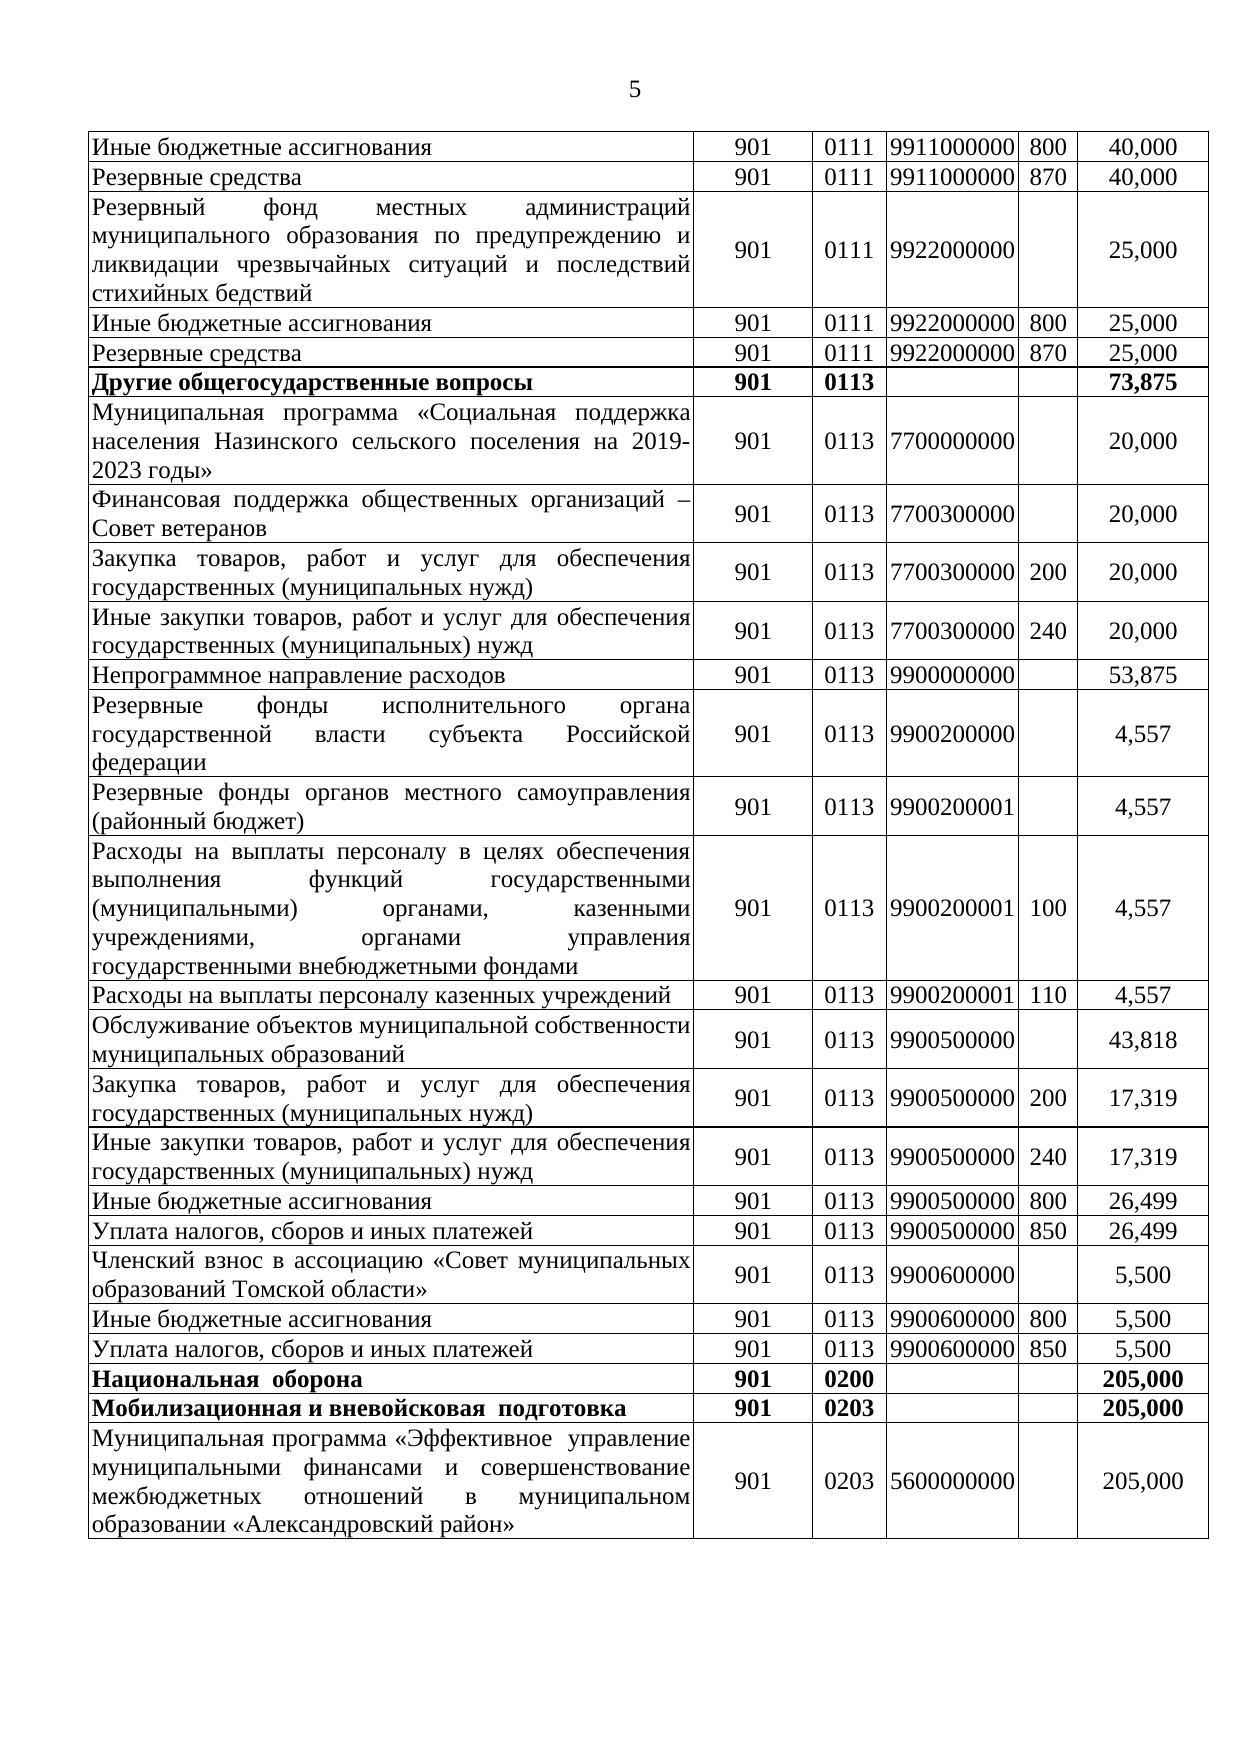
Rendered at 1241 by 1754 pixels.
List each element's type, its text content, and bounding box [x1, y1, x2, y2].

table_cell 0203 [813, 1394, 886, 1422]
table_cell Иные закупки товаров, работ и услуг для обеспечения государственных (муниципальных) нужд [89, 1128, 693, 1185]
table_cell 901 [694, 308, 812, 337]
table_cell Иные бюджетные ассигнования [89, 1186, 693, 1215]
table_cell [1019, 777, 1077, 835]
table_cell 25,000 [1078, 308, 1208, 337]
table_cell 200 [1019, 1069, 1077, 1126]
table_cell [1019, 1394, 1077, 1422]
table_cell 901 [694, 1394, 812, 1422]
table_cell 0113 [813, 1246, 886, 1303]
table_cell 53,875 [1078, 660, 1208, 689]
table_cell 9900200001 [887, 836, 1018, 979]
table_cell 870 [1019, 162, 1077, 191]
table_cell 0113 [813, 1186, 886, 1215]
table_cell 7700300000 [887, 485, 1018, 542]
table_cell 0113 [813, 397, 886, 483]
table_cell 901 [694, 162, 812, 191]
table_cell 0113 [813, 777, 886, 835]
table_cell 9911000000 [887, 162, 1018, 191]
table_cell [887, 368, 1018, 396]
table_cell 0111 [813, 132, 886, 161]
table_cell 901 [694, 1246, 812, 1303]
table_cell [1019, 1423, 1077, 1538]
table_cell 0111 [813, 162, 886, 191]
table_cell [887, 1394, 1018, 1422]
table_cell Иные бюджетные ассигнования [89, 1304, 693, 1333]
table_cell 901 [694, 338, 812, 366]
table_cell 0113 [813, 485, 886, 542]
table_cell 40,000 [1078, 162, 1208, 191]
table_cell Муниципальная программа «Эффективное управление муниципальными финансами и совершенствование межбюджетных отношений в муниципальном образовании «Александровский район» [89, 1423, 693, 1538]
table_cell [1019, 397, 1077, 483]
table_cell 850 [1019, 1334, 1077, 1363]
table_cell 4,557 [1078, 777, 1208, 835]
table_cell 9900200001 [887, 981, 1018, 1009]
table_cell 4,557 [1078, 690, 1208, 776]
table_cell 17,319 [1078, 1128, 1208, 1185]
table_cell Другие общегосударственные вопросы [89, 368, 693, 396]
table_cell 20,000 [1078, 397, 1208, 483]
table_cell 7700300000 [887, 602, 1018, 659]
table_cell [1019, 1246, 1077, 1303]
table_cell 901 [694, 1010, 812, 1068]
table_cell Членский взнос в ассоциацию «Совет муниципальных образований Томской области» [89, 1246, 693, 1303]
table_cell 800 [1019, 1304, 1077, 1333]
table_cell 901 [694, 777, 812, 835]
table_cell 850 [1019, 1216, 1077, 1244]
table_cell 20,000 [1078, 543, 1208, 601]
table_cell 25,000 [1078, 338, 1208, 366]
table_cell Резервный фонд местных администраций муниципального образования по предупреждению и ликвидации чрезвычайных ситуаций и последствий стихийных бедствий [89, 192, 693, 307]
table_cell 901 [694, 1423, 812, 1538]
table_cell 0113 [813, 1216, 886, 1244]
table_cell Закупка товаров, работ и услуг для обеспечения государственных (муниципальных нужд) [89, 543, 693, 601]
table_cell 200 [1019, 543, 1077, 601]
table_cell 40,000 [1078, 132, 1208, 161]
table_cell 901 [694, 1334, 812, 1363]
table_cell 901 [694, 397, 812, 483]
table_cell [1019, 660, 1077, 689]
table_cell Муниципальная программа «Социальная поддержка населения Назинского сельского поселения на 2019-2023 годы» [89, 397, 693, 483]
table_cell 0113 [813, 1010, 886, 1068]
table_cell 901 [694, 1186, 812, 1215]
table_cell 5,500 [1078, 1246, 1208, 1303]
table_cell 9900500000 [887, 1186, 1018, 1215]
table_cell [1019, 192, 1077, 307]
table_cell 870 [1019, 338, 1077, 366]
table_cell 4,557 [1078, 981, 1208, 1009]
table_cell 110 [1019, 981, 1077, 1009]
table_cell 5,500 [1078, 1304, 1208, 1333]
table_cell 901 [694, 1304, 812, 1333]
table_cell 205,000 [1078, 1423, 1208, 1538]
table_cell 0113 [813, 1304, 886, 1333]
table_cell 20,000 [1078, 485, 1208, 542]
table_cell Иные закупки товаров, работ и услуг для обеспечения государственных (муниципальных) нужд [89, 602, 693, 659]
table_cell 9900600000 [887, 1334, 1018, 1363]
table_cell 901 [694, 660, 812, 689]
table_cell 901 [694, 1216, 812, 1244]
table_cell [1019, 368, 1077, 396]
table_cell 9922000000 [887, 192, 1018, 307]
table_cell 901 [694, 602, 812, 659]
table_cell 901 [694, 368, 812, 396]
table_cell [1019, 690, 1077, 776]
table_cell 901 [694, 1069, 812, 1126]
table_cell 0113 [813, 543, 886, 601]
table_cell 901 [694, 132, 812, 161]
table_cell 240 [1019, 602, 1077, 659]
table_cell 901 [694, 1364, 812, 1392]
table_cell 9900500000 [887, 1010, 1018, 1068]
table_cell Уплата налогов, сборов и иных платежей [89, 1334, 693, 1363]
table_cell 0113 [813, 690, 886, 776]
table_cell 73,875 [1078, 368, 1208, 396]
table_cell [1019, 1010, 1077, 1068]
table_cell 9911000000 [887, 132, 1018, 161]
table_cell 100 [1019, 836, 1077, 979]
table_cell 0113 [813, 1128, 886, 1185]
table_cell 901 [694, 543, 812, 601]
table_cell Иные бюджетные ассигнования [89, 132, 693, 161]
table_cell 0200 [813, 1364, 886, 1392]
table_cell 901 [694, 1128, 812, 1185]
table_cell 43,818 [1078, 1010, 1208, 1068]
table_cell Резервные фонды органов местного самоуправления (районный бюджет) [89, 777, 693, 835]
table_cell 9900600000 [887, 1246, 1018, 1303]
table_cell 5,500 [1078, 1334, 1208, 1363]
table_cell 0113 [813, 602, 886, 659]
table_cell 0113 [813, 836, 886, 979]
table_cell 9900600000 [887, 1304, 1018, 1333]
table_cell 800 [1019, 132, 1077, 161]
table_cell 26,499 [1078, 1186, 1208, 1215]
table_cell Мобилизационная и вневойсковая подготовка [89, 1394, 693, 1422]
table_cell 0113 [813, 1069, 886, 1126]
table_cell Уплата налогов, сборов и иных платежей [89, 1216, 693, 1244]
table_cell 800 [1019, 1186, 1077, 1215]
table_cell 0111 [813, 192, 886, 307]
table_cell 9900200000 [887, 690, 1018, 776]
table_cell Резервные средства [89, 338, 693, 366]
table_cell [887, 1364, 1018, 1392]
table_cell Непрограммное направление расходов [89, 660, 693, 689]
table_cell 9900200001 [887, 777, 1018, 835]
table_cell 800 [1019, 308, 1077, 337]
table_cell 4,557 [1078, 836, 1208, 979]
table_cell 901 [694, 485, 812, 542]
table_cell 205,000 [1078, 1394, 1208, 1422]
table_cell 0113 [813, 981, 886, 1009]
table_cell 9900500000 [887, 1128, 1018, 1185]
table_cell 5600000000 [887, 1423, 1018, 1538]
table_cell 901 [694, 836, 812, 979]
table_cell 0113 [813, 660, 886, 689]
table_cell 240 [1019, 1128, 1077, 1185]
table_cell 0111 [813, 338, 886, 366]
table_cell Резервные средства [89, 162, 693, 191]
table_cell [1019, 1364, 1077, 1392]
table_cell 0113 [813, 368, 886, 396]
table_cell 0111 [813, 308, 886, 337]
table_cell Закупка товаров, работ и услуг для обеспечения государственных (муниципальных нужд) [89, 1069, 693, 1126]
table_cell 901 [694, 192, 812, 307]
table_cell 205,000 [1078, 1364, 1208, 1392]
table_cell 7700300000 [887, 543, 1018, 601]
table_cell 9900500000 [887, 1216, 1018, 1244]
table_cell 901 [694, 690, 812, 776]
table_cell Иные бюджетные ассигнования [89, 308, 693, 337]
table_cell 17,319 [1078, 1069, 1208, 1126]
table_cell 0113 [813, 1334, 886, 1363]
table_cell 9922000000 [887, 308, 1018, 337]
table_cell Резервные фонды исполнительного органа государственной власти субъекта Российской федерации [89, 690, 693, 776]
table_cell Финансовая поддержка общественных организаций – Совет ветеранов [89, 485, 693, 542]
table_cell 26,499 [1078, 1216, 1208, 1244]
table_cell 9922000000 [887, 338, 1018, 366]
table_cell 9900500000 [887, 1069, 1018, 1126]
table_cell 25,000 [1078, 192, 1208, 307]
table_cell 20,000 [1078, 602, 1208, 659]
table_cell Расходы на выплаты персоналу казенных учреждений [89, 981, 693, 1009]
table_cell 9900000000 [887, 660, 1018, 689]
table_cell Обслуживание объектов муниципальной собственности муниципальных образований [89, 1010, 693, 1068]
table_cell Расходы на выплаты персоналу в целях обеспечения выполнения функций государственными (муниципальными) органами, казенными учреждениями, органами управления государственными внебюджетными фондами [89, 836, 693, 979]
table_cell Национальная оборона [89, 1364, 693, 1392]
table_cell [1019, 485, 1077, 542]
table_cell 901 [694, 981, 812, 1009]
table_cell 0203 [813, 1423, 886, 1538]
table_cell 7700000000 [887, 397, 1018, 483]
